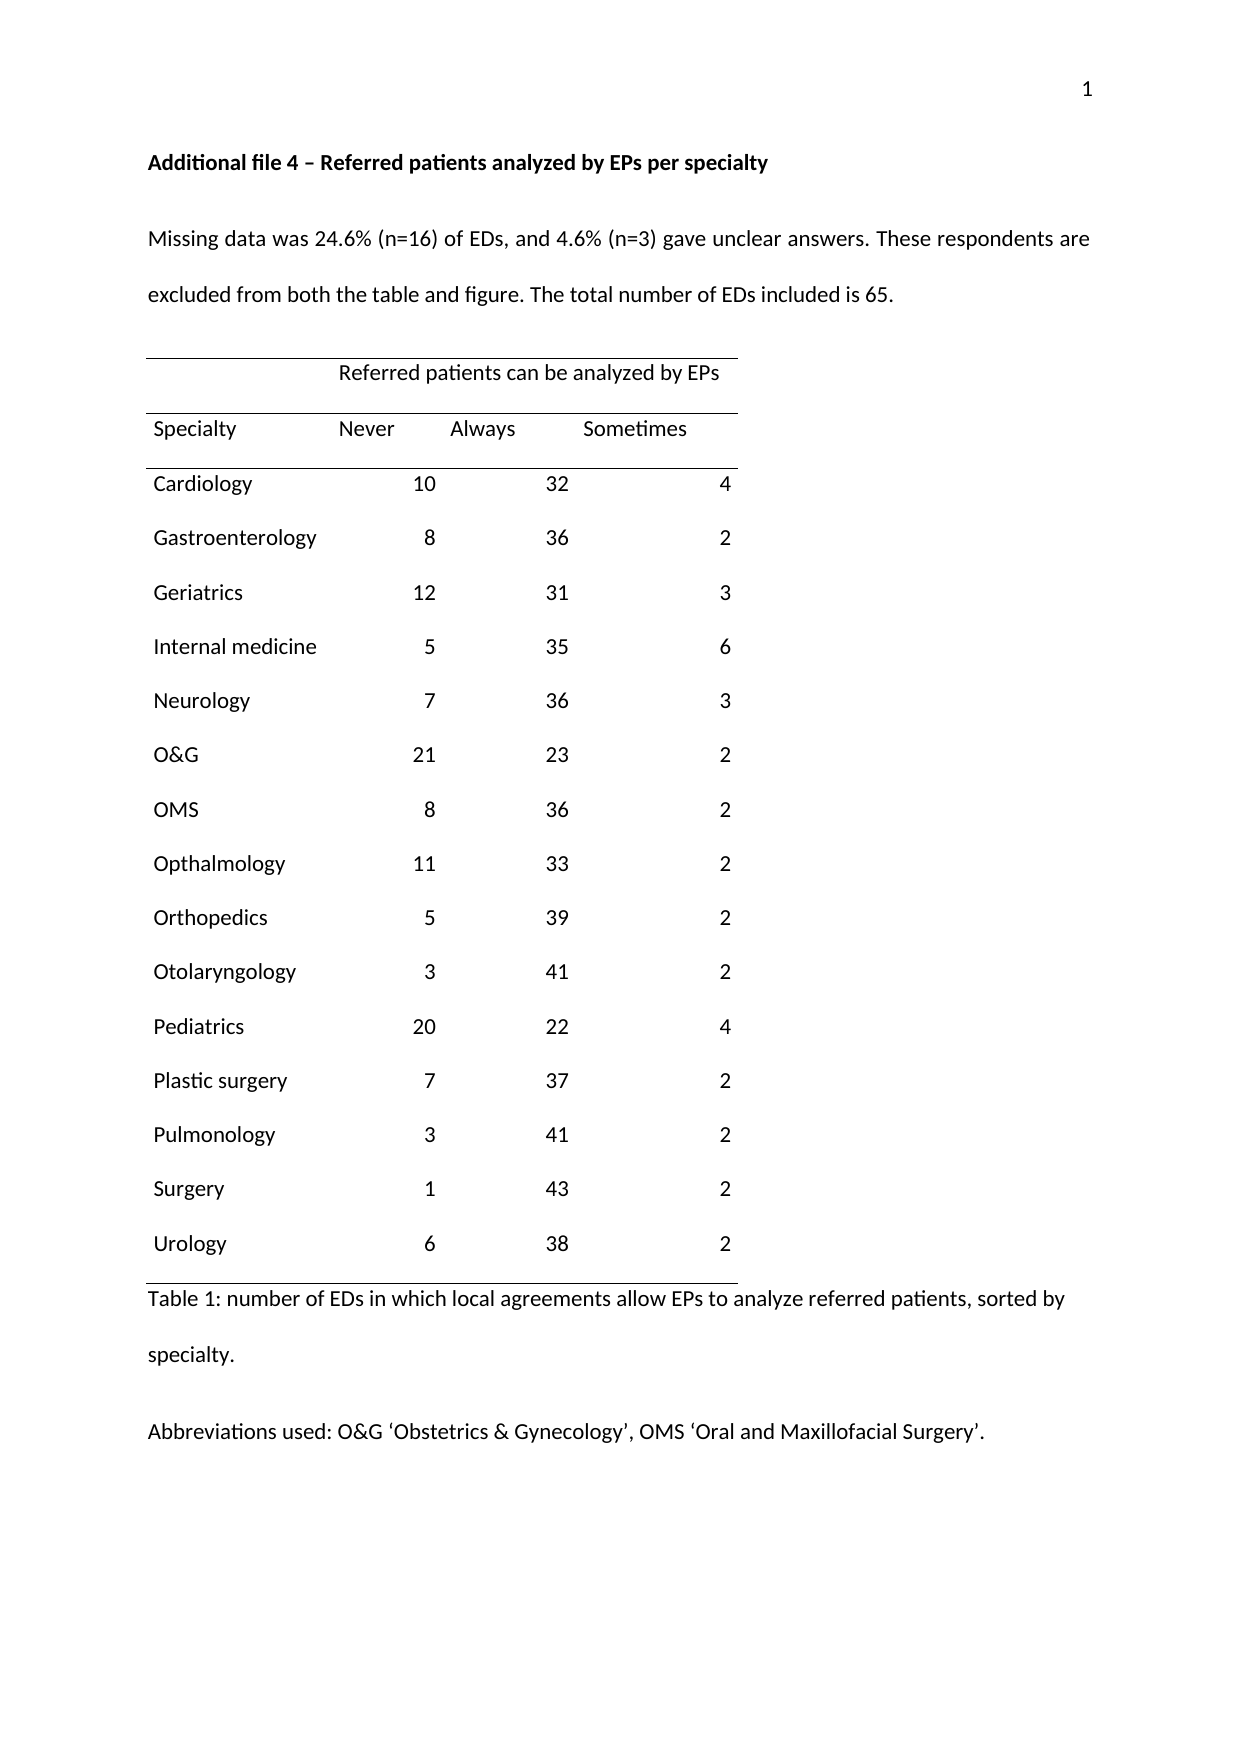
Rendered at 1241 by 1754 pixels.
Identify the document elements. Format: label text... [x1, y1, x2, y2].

table_cell 8 [331, 523, 443, 578]
table_cell 2 [576, 903, 738, 957]
table_cell 10 [331, 469, 443, 523]
table_cell Urology [146, 1229, 331, 1283]
table_cell Otolaryngology [146, 958, 331, 1012]
table_cell Neurology [146, 686, 331, 740]
table_cell 3 [576, 578, 738, 632]
text Table 1: number of EDs in which local agreements allow EPs to analyze referred patients, sorted by specialty. [148, 1284, 1093, 1368]
table_cell Surgery [146, 1175, 331, 1229]
table_cell 3 [331, 958, 443, 1012]
table_cell 36 [443, 795, 576, 849]
text Abbreviations used: O&G ‘Obstetrics & Gynecology’, OMS ‘Oral and Maxillofacial Surgery’. [148, 1417, 1093, 1445]
table_cell 2 [576, 1175, 738, 1229]
table_cell Never [331, 414, 443, 468]
table_cell OMS [146, 795, 331, 849]
table_cell 2 [576, 1229, 738, 1283]
table_cell Opthalmology [146, 849, 331, 903]
table_cell 6 [576, 632, 738, 686]
table_cell O&G [146, 740, 331, 795]
table_cell Specialty [146, 414, 331, 468]
table_cell 6 [331, 1229, 443, 1283]
table_cell 5 [331, 903, 443, 957]
table_cell Plastic surgery [146, 1066, 331, 1120]
table_cell Pulmonology [146, 1120, 331, 1174]
table_cell Sometimes [576, 414, 738, 468]
table_cell 41 [443, 1120, 576, 1174]
table_cell Pediatrics [146, 1012, 331, 1066]
table_cell 2 [576, 740, 738, 795]
table_header [146, 359, 331, 413]
table_cell 1 [331, 1175, 443, 1229]
table_cell 22 [443, 1012, 576, 1066]
table_cell 20 [331, 1012, 443, 1066]
table_cell 23 [443, 740, 576, 795]
table_cell Cardiology [146, 469, 331, 523]
table_header Referred patients can be analyzed by EPs [331, 359, 738, 413]
table_cell 7 [331, 686, 443, 740]
table_cell 12 [331, 578, 443, 632]
table_cell Internal medicine [146, 632, 331, 686]
table_cell 2 [576, 958, 738, 1012]
table_cell 32 [443, 469, 576, 523]
table_cell 2 [576, 795, 738, 849]
table_cell 35 [443, 632, 576, 686]
table_cell 33 [443, 849, 576, 903]
text Missing data was 24.6% (n=16) of EDs, and 4.6% (n=3) gave unclear answers. These respondents are excluded from both the table and figure. The total number of EDs included is 65. [148, 224, 1093, 308]
table_cell 8 [331, 795, 443, 849]
table_cell Always [443, 414, 576, 468]
table_cell 4 [576, 469, 738, 523]
table_cell 2 [576, 849, 738, 903]
table_cell 3 [576, 686, 738, 740]
table_cell Gastroenterology [146, 523, 331, 578]
table_cell 41 [443, 958, 576, 1012]
table_cell 2 [576, 1066, 738, 1120]
table_cell 37 [443, 1066, 576, 1120]
table_cell 43 [443, 1175, 576, 1229]
table_cell 38 [443, 1229, 576, 1283]
table_cell 3 [331, 1120, 443, 1174]
table_cell 7 [331, 1066, 443, 1120]
table_cell 2 [576, 523, 738, 578]
table_cell Orthopedics [146, 903, 331, 957]
table_cell 36 [443, 523, 576, 578]
table_cell 36 [443, 686, 576, 740]
text Additional file 4 – Referred patients analyzed by EPs per specialty [148, 148, 1093, 176]
table_cell 4 [576, 1012, 738, 1066]
table_cell 39 [443, 903, 576, 957]
table_cell 31 [443, 578, 576, 632]
table_cell Geriatrics [146, 578, 331, 632]
table_cell 2 [576, 1120, 738, 1174]
table_cell 11 [331, 849, 443, 903]
table_cell 21 [331, 740, 443, 795]
table_cell 5 [331, 632, 443, 686]
